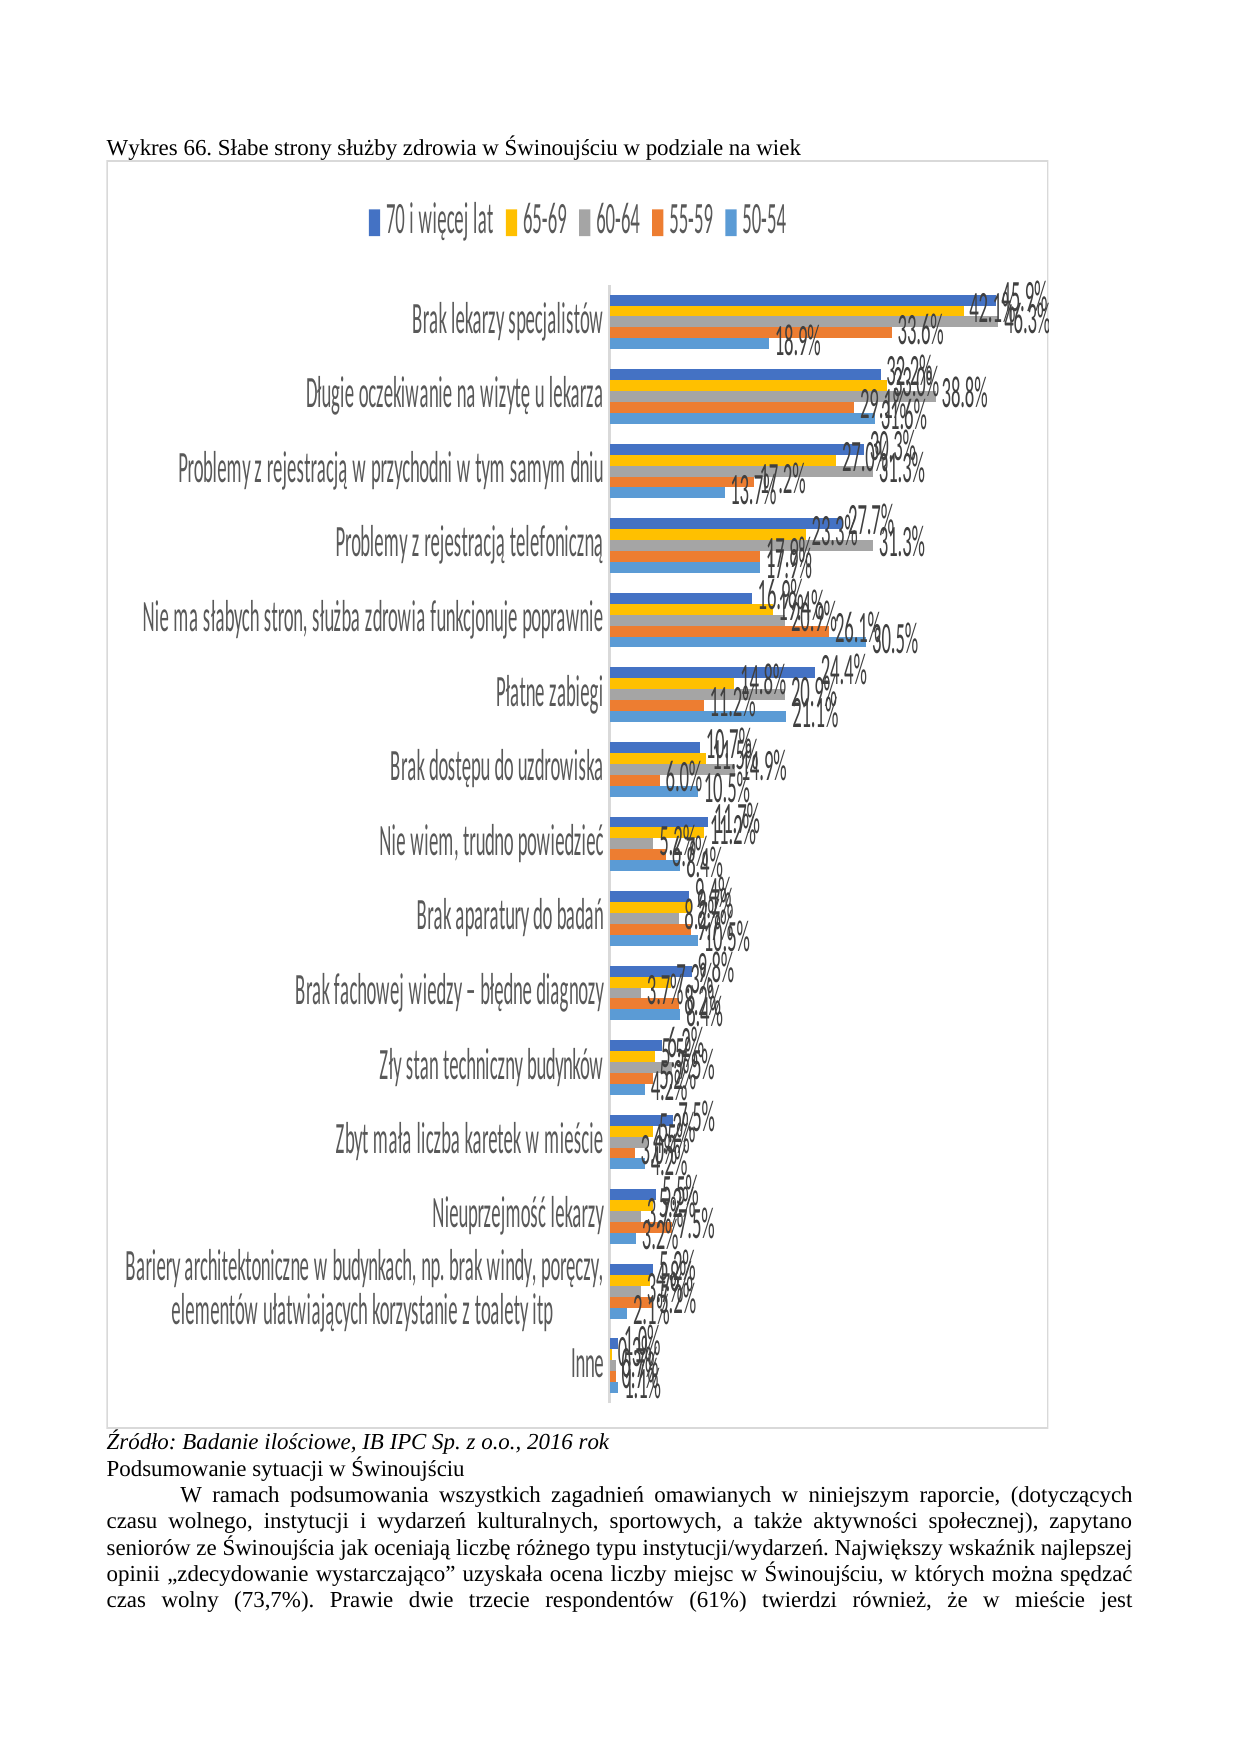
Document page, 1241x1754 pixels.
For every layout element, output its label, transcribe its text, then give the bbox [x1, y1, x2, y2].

text Źródło: Badanie ilościowe, IB IPC Sp. z o.o., 2016 rok [106, 1428, 1134, 1455]
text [106, 1481, 1134, 1613]
subtitle Podsumowanie sytuacji w Świnoujściu [106, 1455, 1134, 1481]
text Wykres 66. Słabe strony służby zdrowia w Świnoujściu w podziale na wiek [106, 134, 1134, 160]
